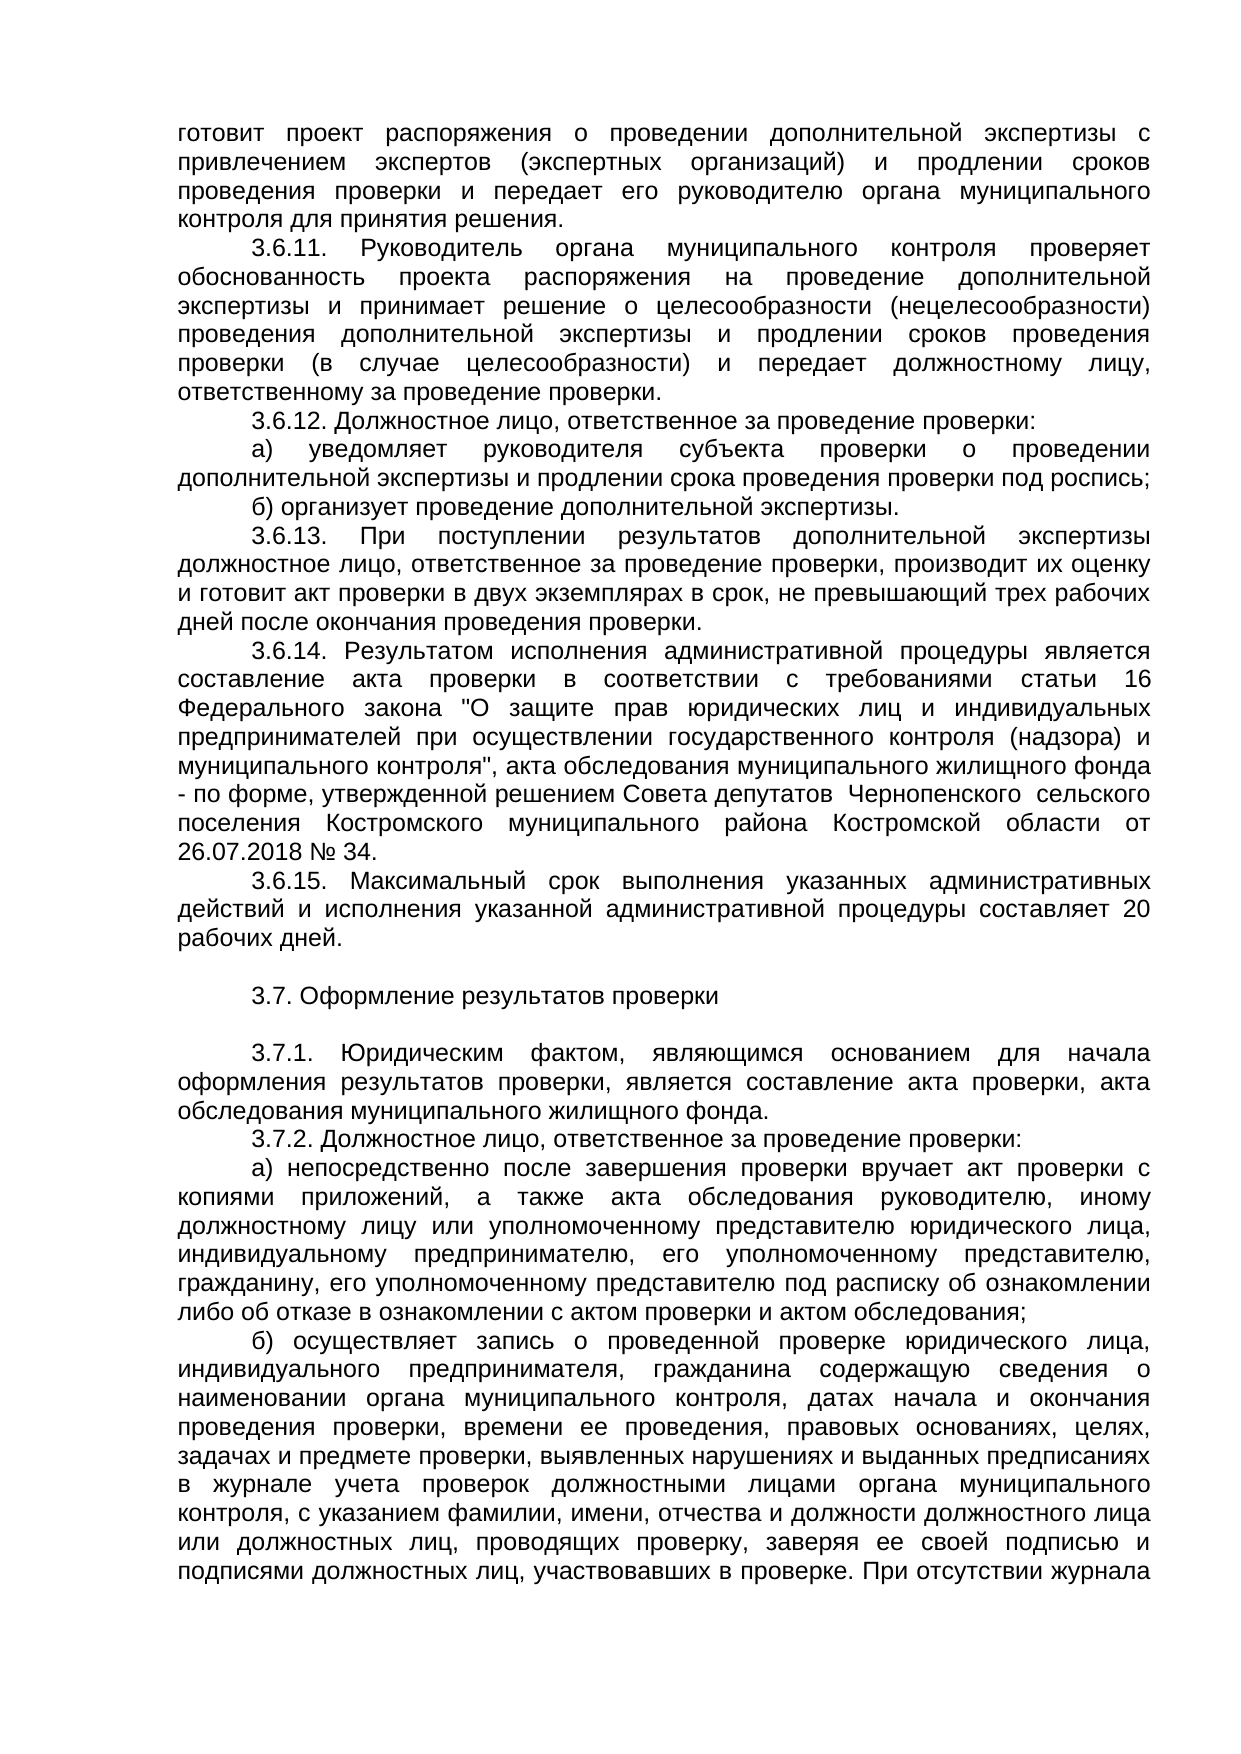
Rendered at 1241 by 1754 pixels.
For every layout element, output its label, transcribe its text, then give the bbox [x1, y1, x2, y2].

text б) организует проведение дополнительной экспертизы. [177, 492, 1152, 521]
text 3.7.2. Должностное лицо, ответственное за проведение проверки: [177, 1124, 1152, 1153]
text 3.7.1. Юридическим фактом, являющимся основанием для начала оформления результатов проверки, является составление акта проверки, акта обследования муниципального жилищного фонда. [177, 1038, 1152, 1124]
text а) непосредственно после завершения проверки вручает акт проверки с копиями приложений, а также акта обследования руководителю, иному должностному лицу или уполномоченному представителю юридического лица, индивидуальному предпринимателю, его уполномоченному представителю, гражданину, его уполномоченному представителю под расписку об ознакомлении либо об отказе в ознакомлении с актом проверки и актом обследования; [177, 1153, 1152, 1326]
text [177, 1326, 1152, 1584]
text 3.6.14. Результатом исполнения административной процедуры является составление акта проверки в соответствии с требованиями статьи 16 Федерального закона "О защите прав юридических лиц и индивидуальных предпринимателей при осуществлении государственного контроля (надзора) и муниципального контроля", акта обследования муниципального жилищного фонда - по форме, утвержденной решением Совета депутатов Чернопенского сельского поселения Костромского муниципального района Костромской области от 26.07.2018 № 34. [177, 636, 1152, 866]
text 3.6.13. При поступлении результатов дополнительной экспертизы должностное лицо, ответственное за проведение проверки, производит их оценку и готовит акт проверки в двух экземплярах в срок, не превышающий трех рабочих дней после окончания проведения проверки. [177, 521, 1152, 636]
text 3.6.15. Максимальный срок выполнения указанных административных действий и исполнения указанной административной процедуры составляет 20 рабочих дней. [177, 866, 1152, 952]
text 3.6.12. Должностное лицо, ответственное за проведение проверки: [177, 406, 1152, 434]
text а) уведомляет руководителя субъекта проверки о проведении дополнительной экспертизы и продлении срока проведения проверки под роспись; [177, 434, 1152, 492]
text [177, 118, 1152, 233]
text 3.6.11. Руководитель органа муниципального контроля проверяет обоснованность проекта распоряжения на проведение дополнительной экспертизы и принимает решение о целесообразности (нецелесообразности) проведения дополнительной экспертизы и продлении сроков проведения проверки (в случае целесообразности) и передает должностному лицу, ответственному за проведение проверки. [177, 233, 1152, 406]
text 3.7. Оформление результатов проверки [177, 981, 1152, 1009]
